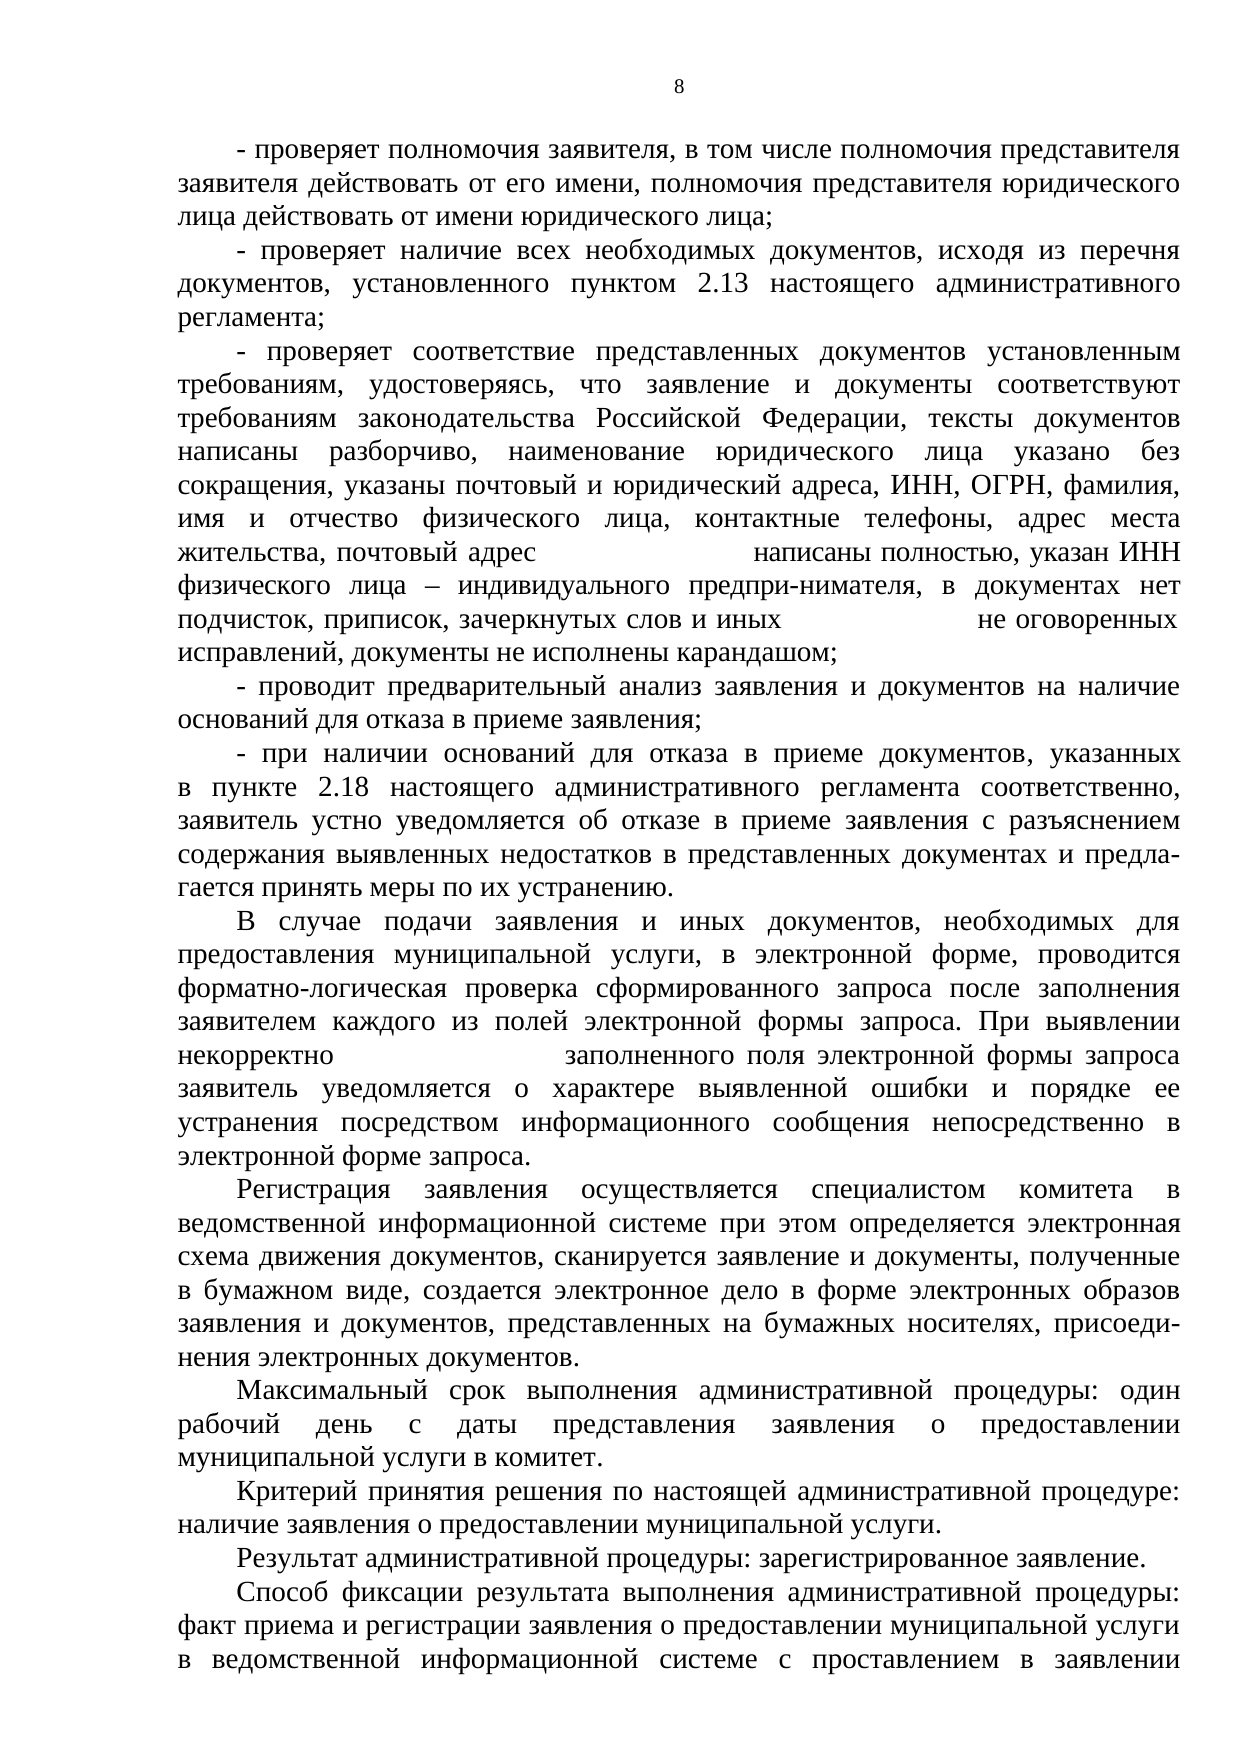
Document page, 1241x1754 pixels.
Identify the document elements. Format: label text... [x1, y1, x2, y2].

text Максимальный срок выполнения административной процедуры: один рабочий день с даты представления заявления о предоставлении муниципальной услуги в комитет. [177, 1372, 1181, 1473]
text В случае подачи заявления и иных документов, необходимых для предоставления муниципальной услуги, в электронной форме, проводится форматно-логическая проверка сформированного запроса после заполнения заявителем каждого из полей электронной формы запроса. При выявлении некорректно заполненного поля электронной формы запроса заявитель уведомляется о характере выявленной ошибки и порядке ее устранения посредством информационного сообщения непосредственно в электронной форме запроса. [177, 903, 1181, 1171]
text - проводит предварительный анализ заявления и документов на наличие оснований для отказа в приеме заявления; [177, 668, 1181, 735]
text Критерий принятия решения по настоящей административной процедуре: наличие заявления о предоставлении муниципальной услуги. [177, 1473, 1181, 1540]
text - при наличии оснований для отказа в приеме документов, указанных в пункте 2.18 настоящего административного регламента соответственно, заявитель устно уведомляется об отказе в приеме заявления с разъяснением содержания выявленных недостатков в представленных документах и предла- гается принять меры по их устранению. [177, 735, 1181, 903]
text - проверяет наличие всех необходимых документов, исходя из перечня документов, установленного пунктом 2.13 настоящего административного регламента; [177, 232, 1181, 333]
text - проверяет соответствие представленных документов установленным требованиям, удостоверяясь, что заявление и документы соответствуют требованиям законодательства Российской Федерации, тексты документов написаны разборчиво, наименование юридического лица указано без сокращения, указаны почтовый и юридический адреса, ИНН, ОГРН, фамилия, имя и отчество физического лица, контактные телефоны, адрес места жительства, почтовый адрес написаны полностью, указан ИНН физического лица – индивидуального предпри-нимателя, в документах нет подчисток, приписок, зачеркнутых слов и иных не оговоренных исправлений, документы не исполнены карандашом; [177, 333, 1181, 668]
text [177, 1574, 1181, 1674]
text Регистрация заявления осуществляется специалистом комитета в ведомственной информационной системе при этом определяется электронная схема движения документов, сканируется заявление и документы, полученные в бумажном виде, создается электронное дело в форме электронных образов заявления и документов, представленных на бумажных носителях, присоеди- нения электронных документов. [177, 1171, 1181, 1372]
text Результат административной процедуры: зарегистрированное заявление. [177, 1540, 1181, 1574]
text - проверяет полномочия заявителя, в том числе полномочия представителя заявителя действовать от его имени, полномочия представителя юридического лица действовать от имени юридического лица; [177, 131, 1181, 232]
